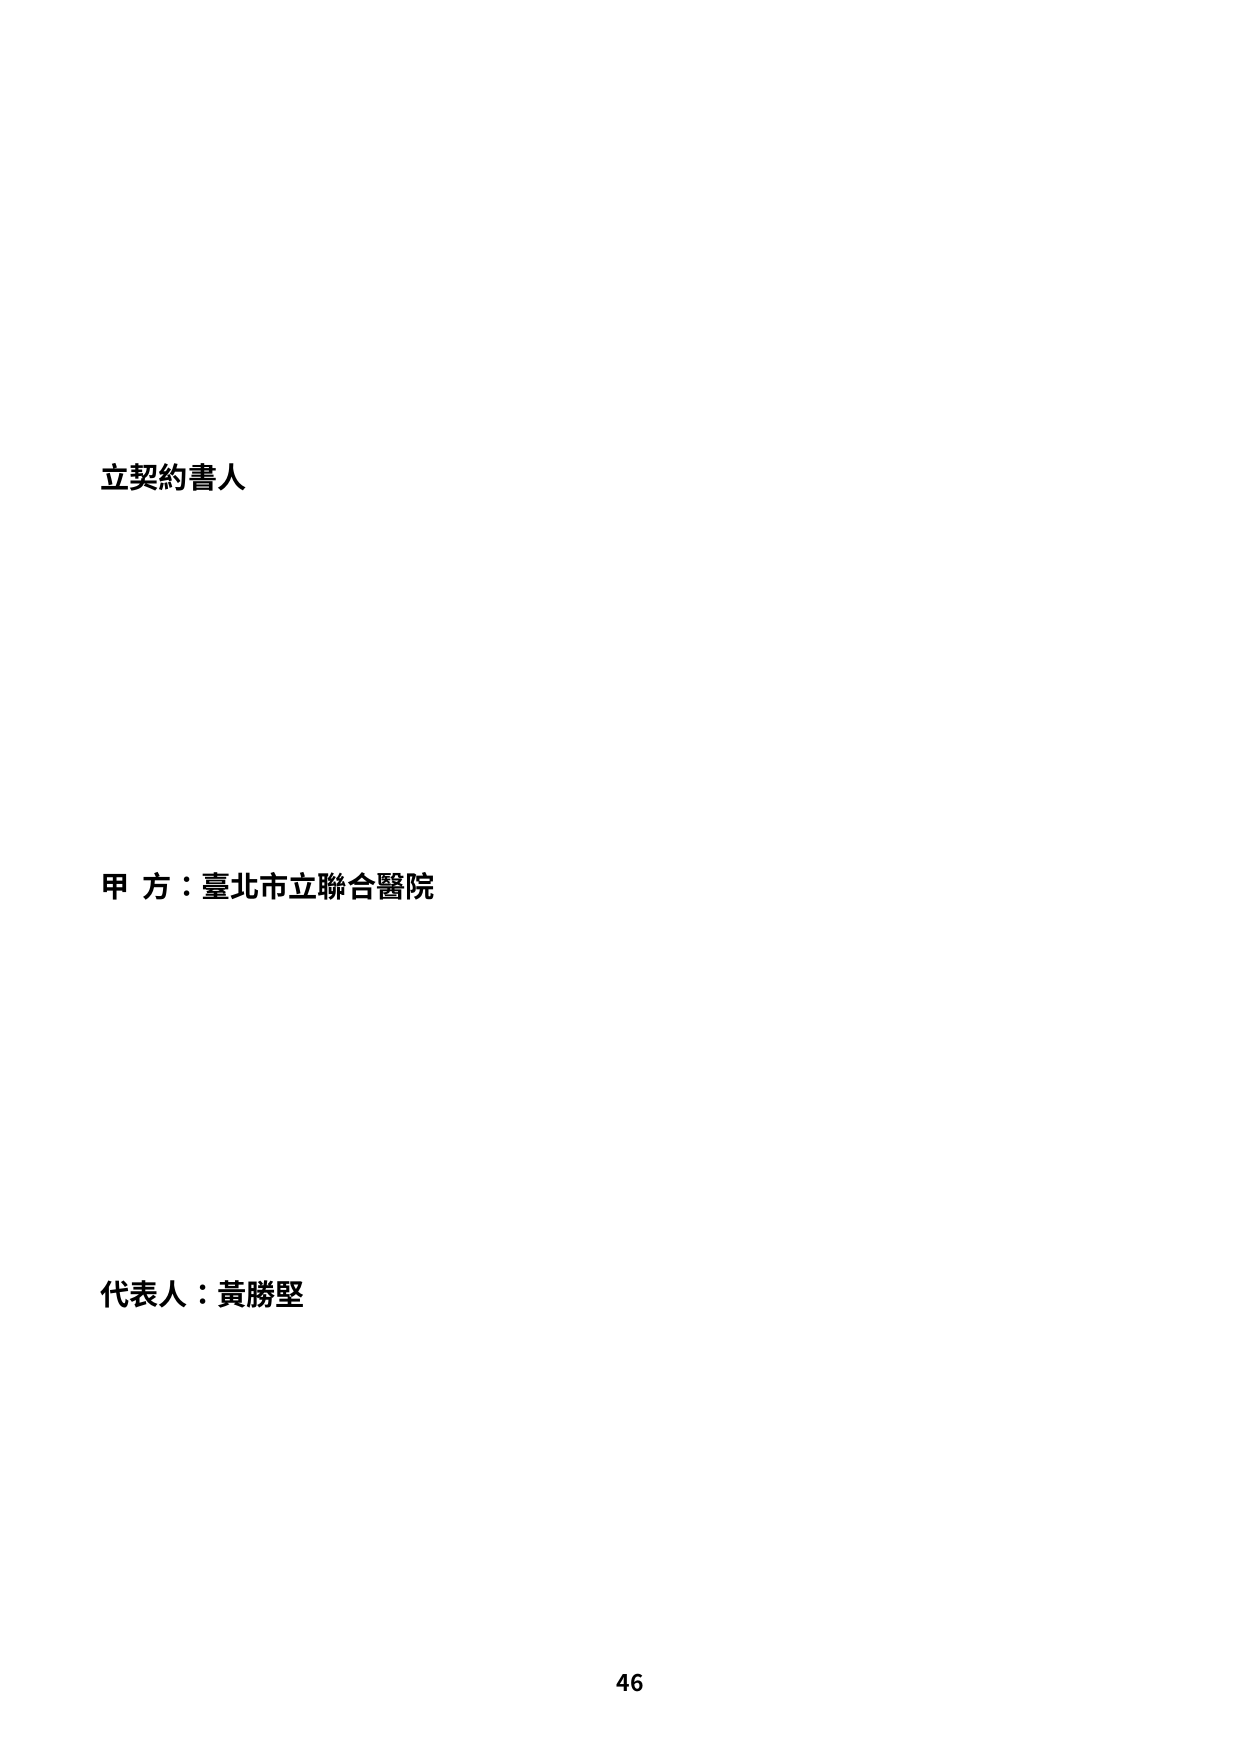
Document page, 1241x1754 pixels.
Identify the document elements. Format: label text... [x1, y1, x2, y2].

text 甲 方：臺北市立聯合醫院 [100, 680, 1107, 1088]
text 代表人：黃勝堅 [100, 1088, 1107, 1497]
text 立契約書人 [100, 272, 1107, 680]
